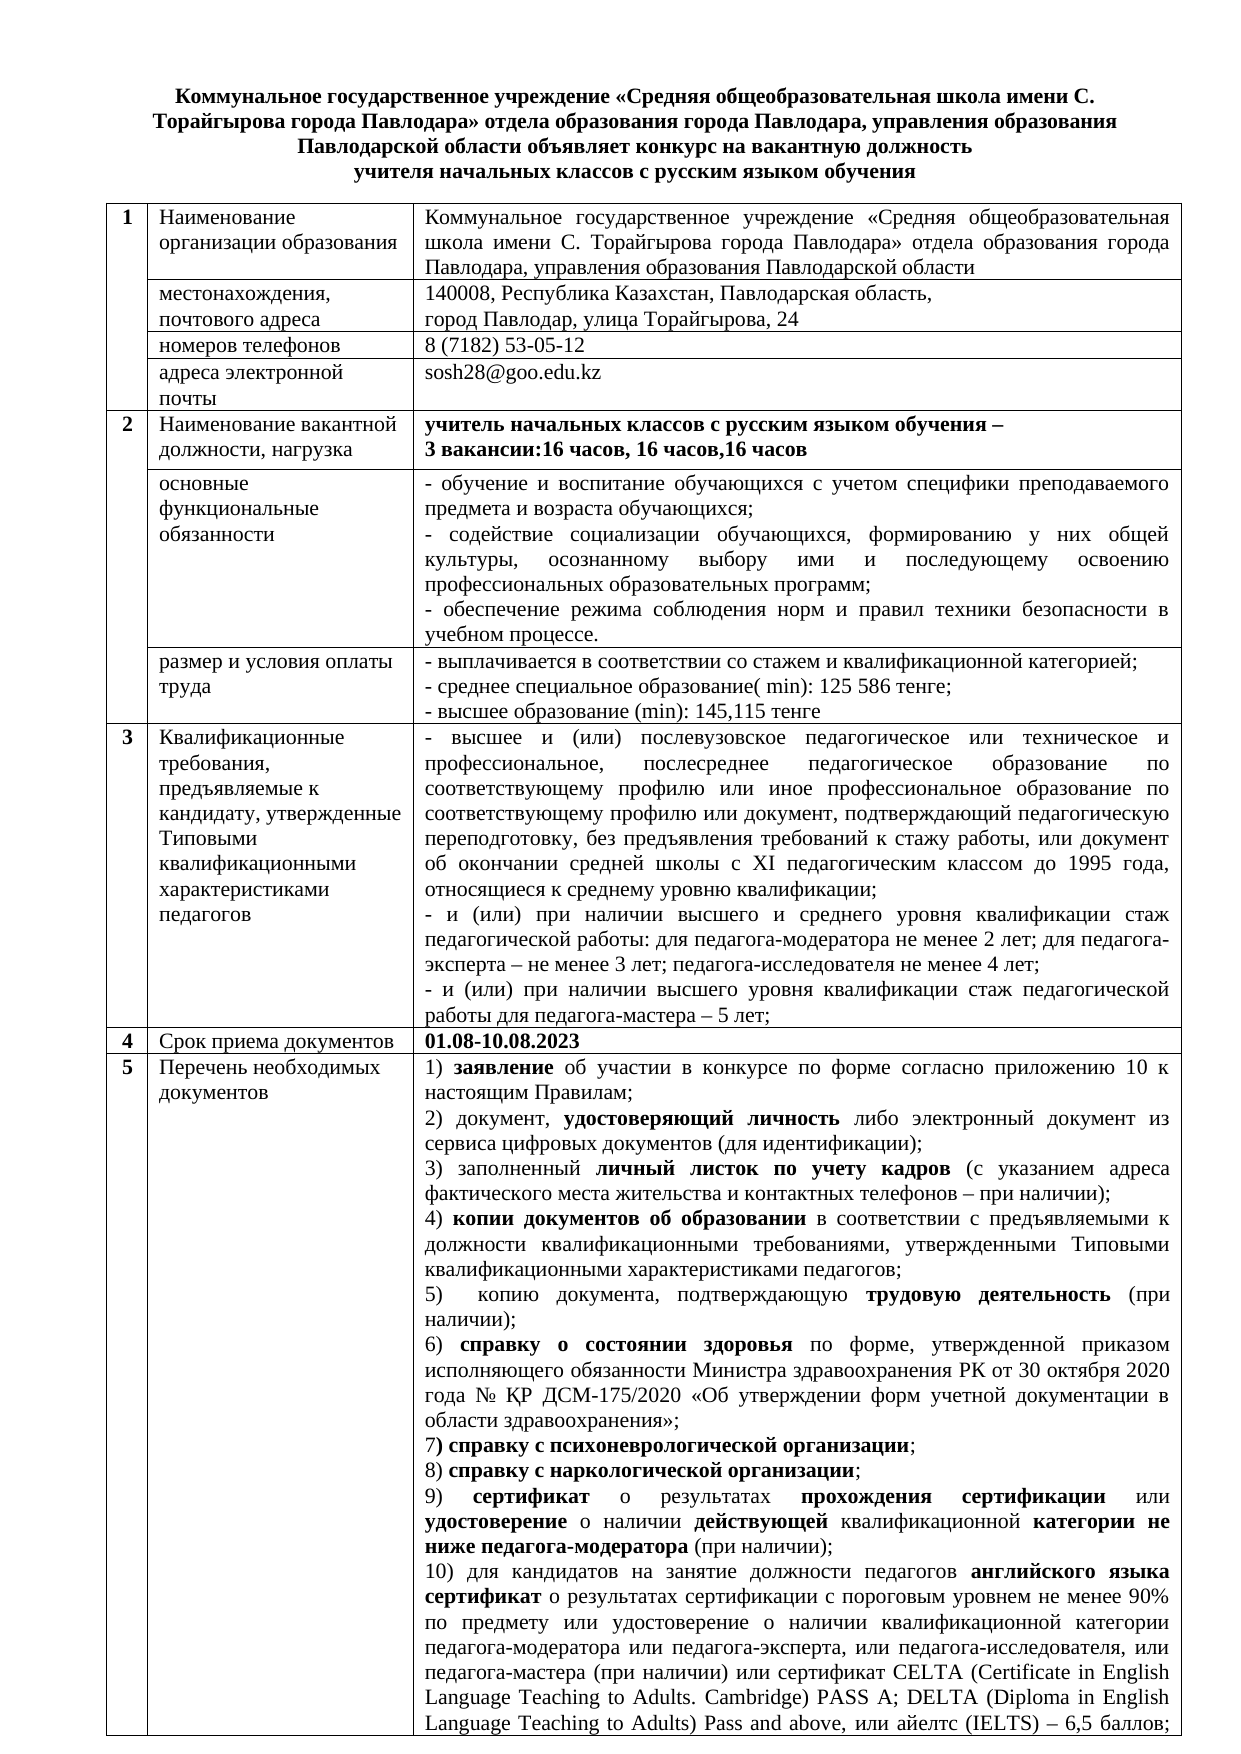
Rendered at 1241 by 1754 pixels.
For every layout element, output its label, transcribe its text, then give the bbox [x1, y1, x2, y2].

table_cell номеров телефонов [148, 332, 413, 358]
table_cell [414, 1054, 1181, 1735]
table_cell местонахождения, почтового адреса [148, 280, 413, 331]
table_cell 01.08-10.08.2023 [414, 1028, 1181, 1053]
table_cell - высшее и (или) послевузовское педагогическое или техническое и профессиональное, послесреднее педагогическое образование по соответствующему профилю или иное профессиональное образование по соответствующему профилю или документ, подтверждающий педагогическую переподготовку, без предъявления требований к стажу работы, или документ об окончании средней школы с XI педагогическим классом до 1995 года, относящиеся к среднему уровню квалификации; - и (или) при наличии высшего и среднего уровня квалификации стаж педагогической работы: для педагога-модератора не менее 2 лет; для педагога-эксперта – не менее 3 лет; педагога-исследователя не менее 4 лет; - и (или) при наличии высшего уровня квалификации стаж педагогической работы для педагога-мастера – 5 лет; [414, 724, 1181, 1027]
table_header Наименование организации образования [148, 204, 413, 279]
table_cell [148, 1054, 413, 1735]
table_cell основные функциональные обязанности [148, 470, 413, 647]
table_cell 4 [107, 1028, 147, 1053]
table_cell 3 [107, 724, 147, 1027]
table_header Коммунальное государственное учреждение «Средняя общеобразовательная школа имени С. Торайгырова города Павлодара» отдела образования города Павлодара, управления образования Павлодарской области [414, 204, 1181, 279]
table_cell размер и условия оплаты труда [148, 648, 413, 723]
table_header 1 [107, 204, 147, 410]
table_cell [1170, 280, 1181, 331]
table_cell Срок приема документов [148, 1028, 413, 1053]
table_cell - выплачивается в соответствии со стажем и квалификационной категорией; - среднее специальное образование( min): 125 586 тенге; - высшее образование (min): 145,115 тенге [414, 648, 1181, 723]
table_cell - обучение и воспитание обучающихся с учетом специфики преподаваемого предмета и возраста обучающихся; - содействие социализации обучающихся, формированию у них общей культуры, осознанному выбору ими и последующему освоению профессиональных образовательных программ; - обеспечение режима соблюдения норм и правил техники безопасности в учебном процессе. [414, 470, 1181, 647]
text Коммунальное государственное учреждение «Средняя общеобразовательная школа имени С. Торайгырова города Павлодара» отдела образования города Павлодара, управления образования Павлодарской области объявляет конкурс на вакантную должность [118, 83, 1152, 158]
table_cell 8 (7182) 53-05-12 [414, 332, 1181, 358]
table_cell Наименование вакантной должности, нагрузка [148, 411, 413, 469]
table_cell 2 [107, 411, 147, 723]
text учителя начальных классов с русским языком обучения [118, 158, 1152, 183]
table_cell учитель начальных классов с русским языком обучения – 3 вакансии:16 часов, 16 часов,16 часов [414, 411, 1181, 469]
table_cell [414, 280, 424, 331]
table_cell адреса электронной почты [148, 359, 413, 410]
table_cell Квалификационные требования, предъявляемые к кандидату, утвержденные Типовыми квалификационными характеристиками педагогов [148, 724, 413, 1027]
table_cell 5 [107, 1054, 147, 1735]
table_cell sosh28@goo.edu.kz [414, 359, 1181, 410]
